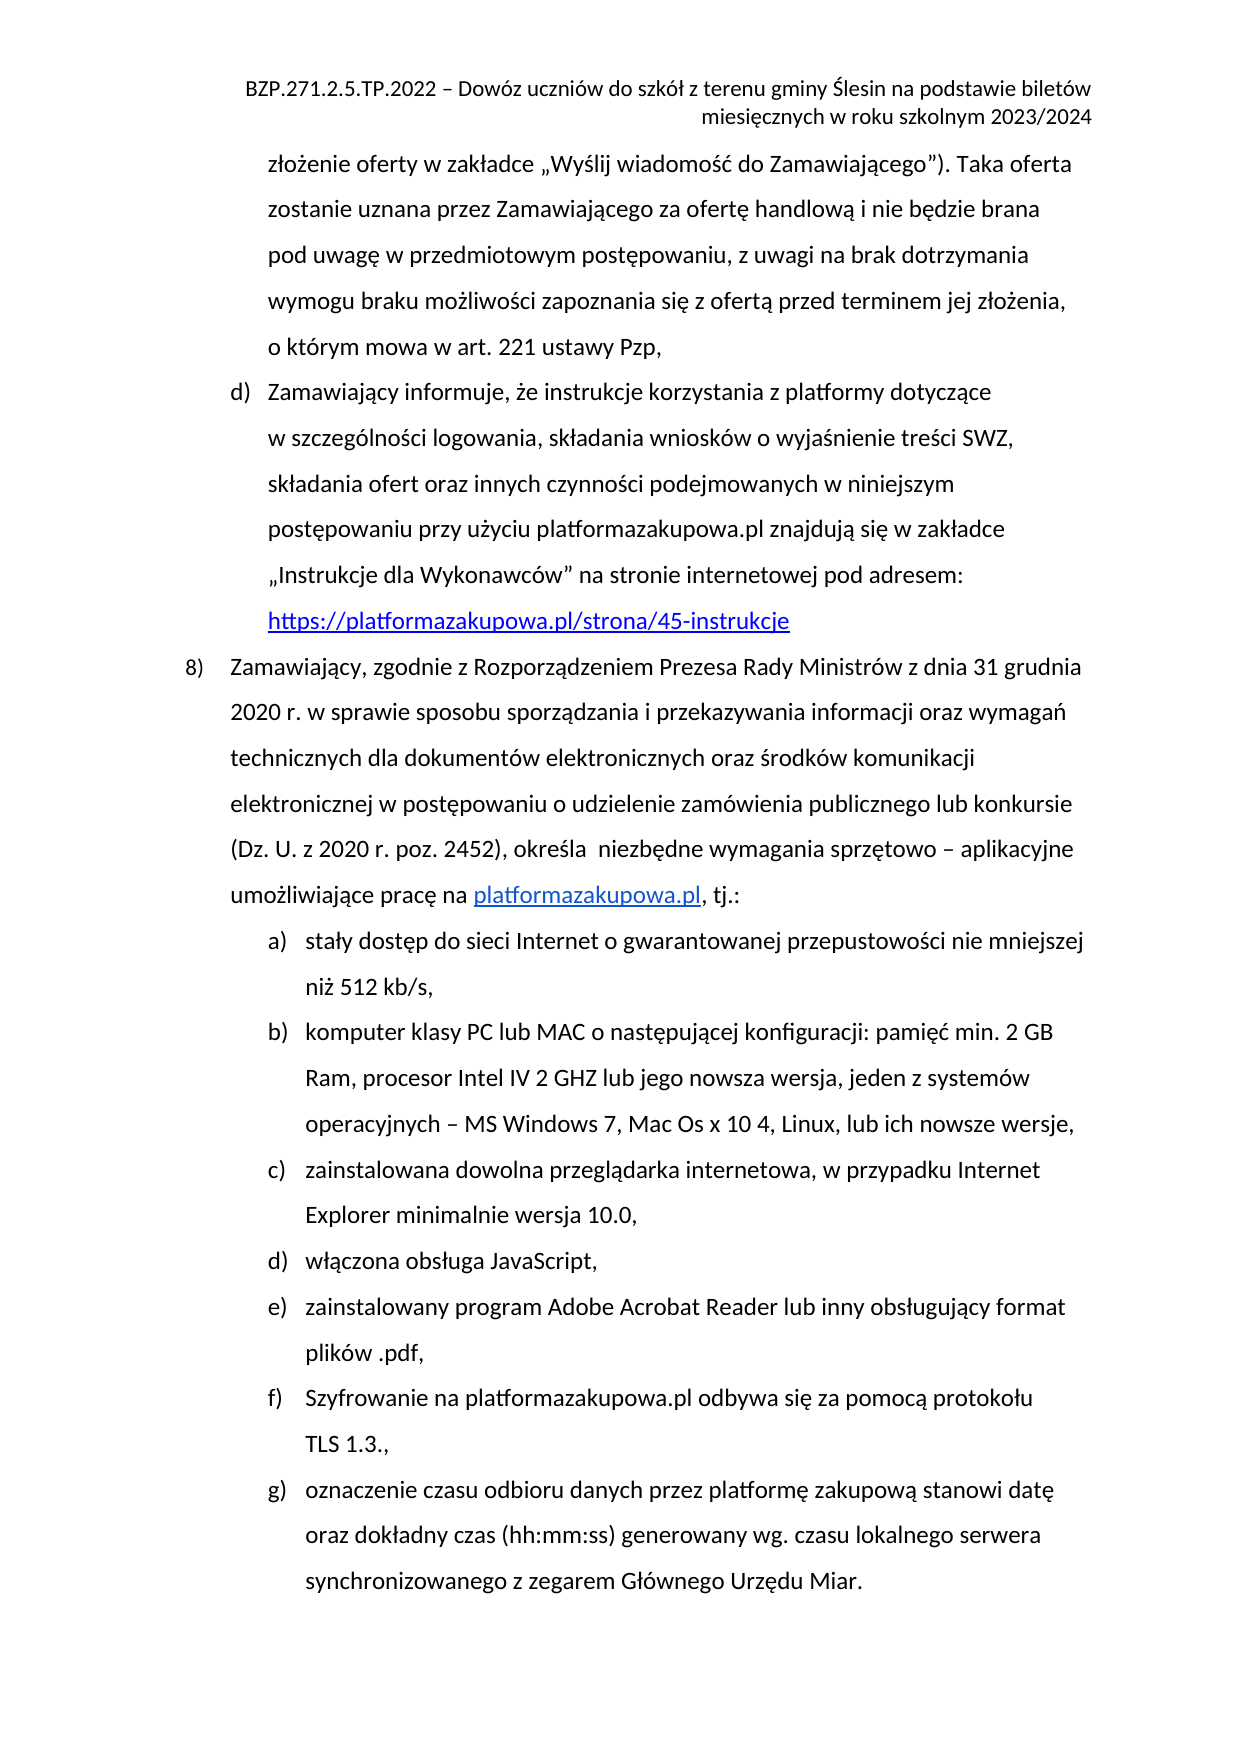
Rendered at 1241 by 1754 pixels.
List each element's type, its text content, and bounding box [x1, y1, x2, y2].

list komputer klasy PC lub MAC o następującej konfiguracji: pamięć min. 2 GB Ram, procesor Intel IV 2 GHZ lub jego nowsza wersja, jeden z systemów operacyjnych – MS Windows 7, Mac Os x 10 4, Linux, lub ich nowsze wersje, [268, 1017, 1104, 1138]
list stały dostęp do sieci Internet o gwarantowanej przepustowości nie mniejszej niż 512 kb/s, [268, 925, 1104, 1001]
list Szyfrowanie na platformazakupowa.pl odbywa się za pomocą protokołu TLS 1.3., [268, 1382, 1104, 1459]
list włączona obsługa JavaScript, [268, 1245, 1104, 1276]
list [230, 148, 1104, 361]
list zainstalowana dowolna przeglądarka internetowa, w przypadku Internet Explorer minimalnie wersja 10.0, [268, 1154, 1104, 1230]
list oznaczenie czasu odbioru danych przez platformę zakupową stanowi datę oraz dokładny czas (hh:mm:ss) generowany wg. czasu lokalnego serwera synchronizowanego z zegarem Głównego Urzędu Miar. [268, 1474, 1104, 1596]
list Zamawiający informuje, że instrukcje korzystania z platformy dotyczące w szczególności logowania, składania wniosków o wyjaśnienie treści SWZ, składania ofert oraz innych czynności podejmowanych w niniejszym postępowaniu przy użyciu platformazakupowa.pl znajdują się w zakładce „Instrukcje dla Wykonawców” na stronie internetowej pod adresem: [230, 376, 1104, 590]
list https://platformazakupowa.pl/strona/45-instrukcje [268, 605, 1104, 636]
list Zamawiający, zgodnie z Rozporządzeniem Prezesa Rady Ministrów z dnia 31 grudnia 2020 r. w sprawie sposobu sporządzania i przekazywania informacji oraz wymagań technicznych dla dokumentów elektronicznych oraz środków komunikacji elektronicznej w postępowaniu o udzielenie zamówienia publicznego lub konkursie (Dz. U. z 2020 r. poz. 2452), określa niezbędne wymagania sprzętowo – aplikacyjne umożliwiające pracę na platformazakupowa.pl, tj.: [185, 651, 1104, 910]
list zainstalowany program Adobe Acrobat Reader lub inny obsługujący format plików .pdf, [268, 1291, 1104, 1367]
